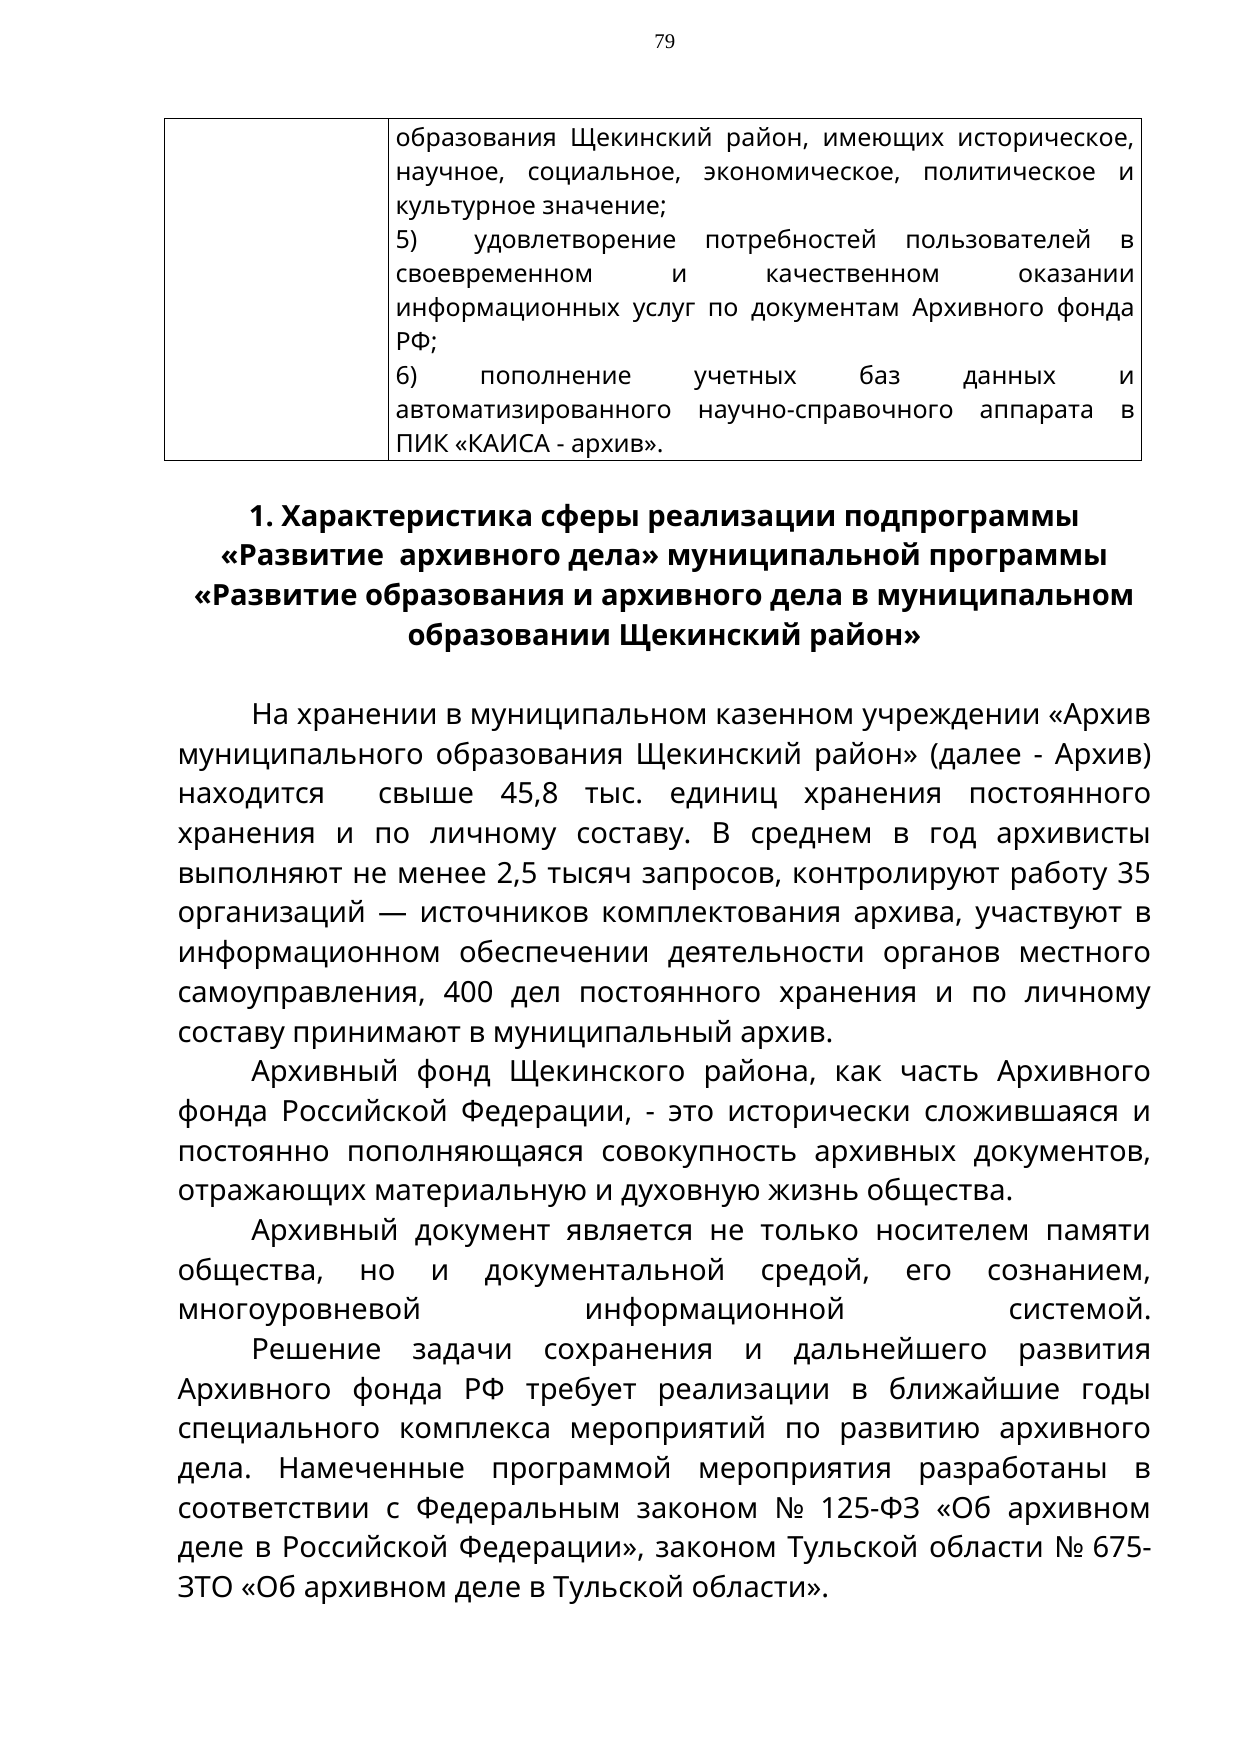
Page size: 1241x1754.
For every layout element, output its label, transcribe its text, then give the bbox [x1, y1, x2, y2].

text 1. Характеристика сферы реализации подпрограммы [177, 495, 1152, 534]
text «Развитие архивного дела» муниципальной программы «Развитие образования и архивного дела в муниципальном образовании Щекинский район» [177, 534, 1152, 654]
text Архивный документ является не только носителем памяти общества, но и документальной средой, его сознанием, многоуровневой информационной системой. Решение задачи сохранения и дальнейшего развития Архивного фонда РФ требует реализации в ближайшие годы специального комплекса мероприятий по развитию архивного дела. Намеченные программой мероприятия разработаны в соответствии с Федеральным законом № 125-ФЗ «Об архивном деле в Российской Федерации», законом Тульской области № 675-ЗТО «Об архивном деле в Тульской области». [177, 1209, 1152, 1606]
text Архивный фонд Щекинского района, как часть Архивного фонда Российской Федерации, - это исторически сложившаяся и постоянно пополняющаяся совокупность архивных документов, отражающих материальную и духовную жизнь общества. [177, 1051, 1152, 1209]
text На хранении в муниципальном казенном учреждении «Архив муниципального образования Щекинский район» (далее - Архив) находится свыше 45,8 тыс. единиц хранения постоянного хранения и по личному составу. В среднем в год архивисты выполняют не менее 2,5 тысяч запросов, контролируют работу 35 организаций — источников комплектования архива, участвуют в информационном обеспечении деятельности органов местного самоуправления, 400 дел постоянного хранения и по личному составу принимают в муниципальный архив. [177, 693, 1152, 1051]
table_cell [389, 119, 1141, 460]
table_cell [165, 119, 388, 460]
